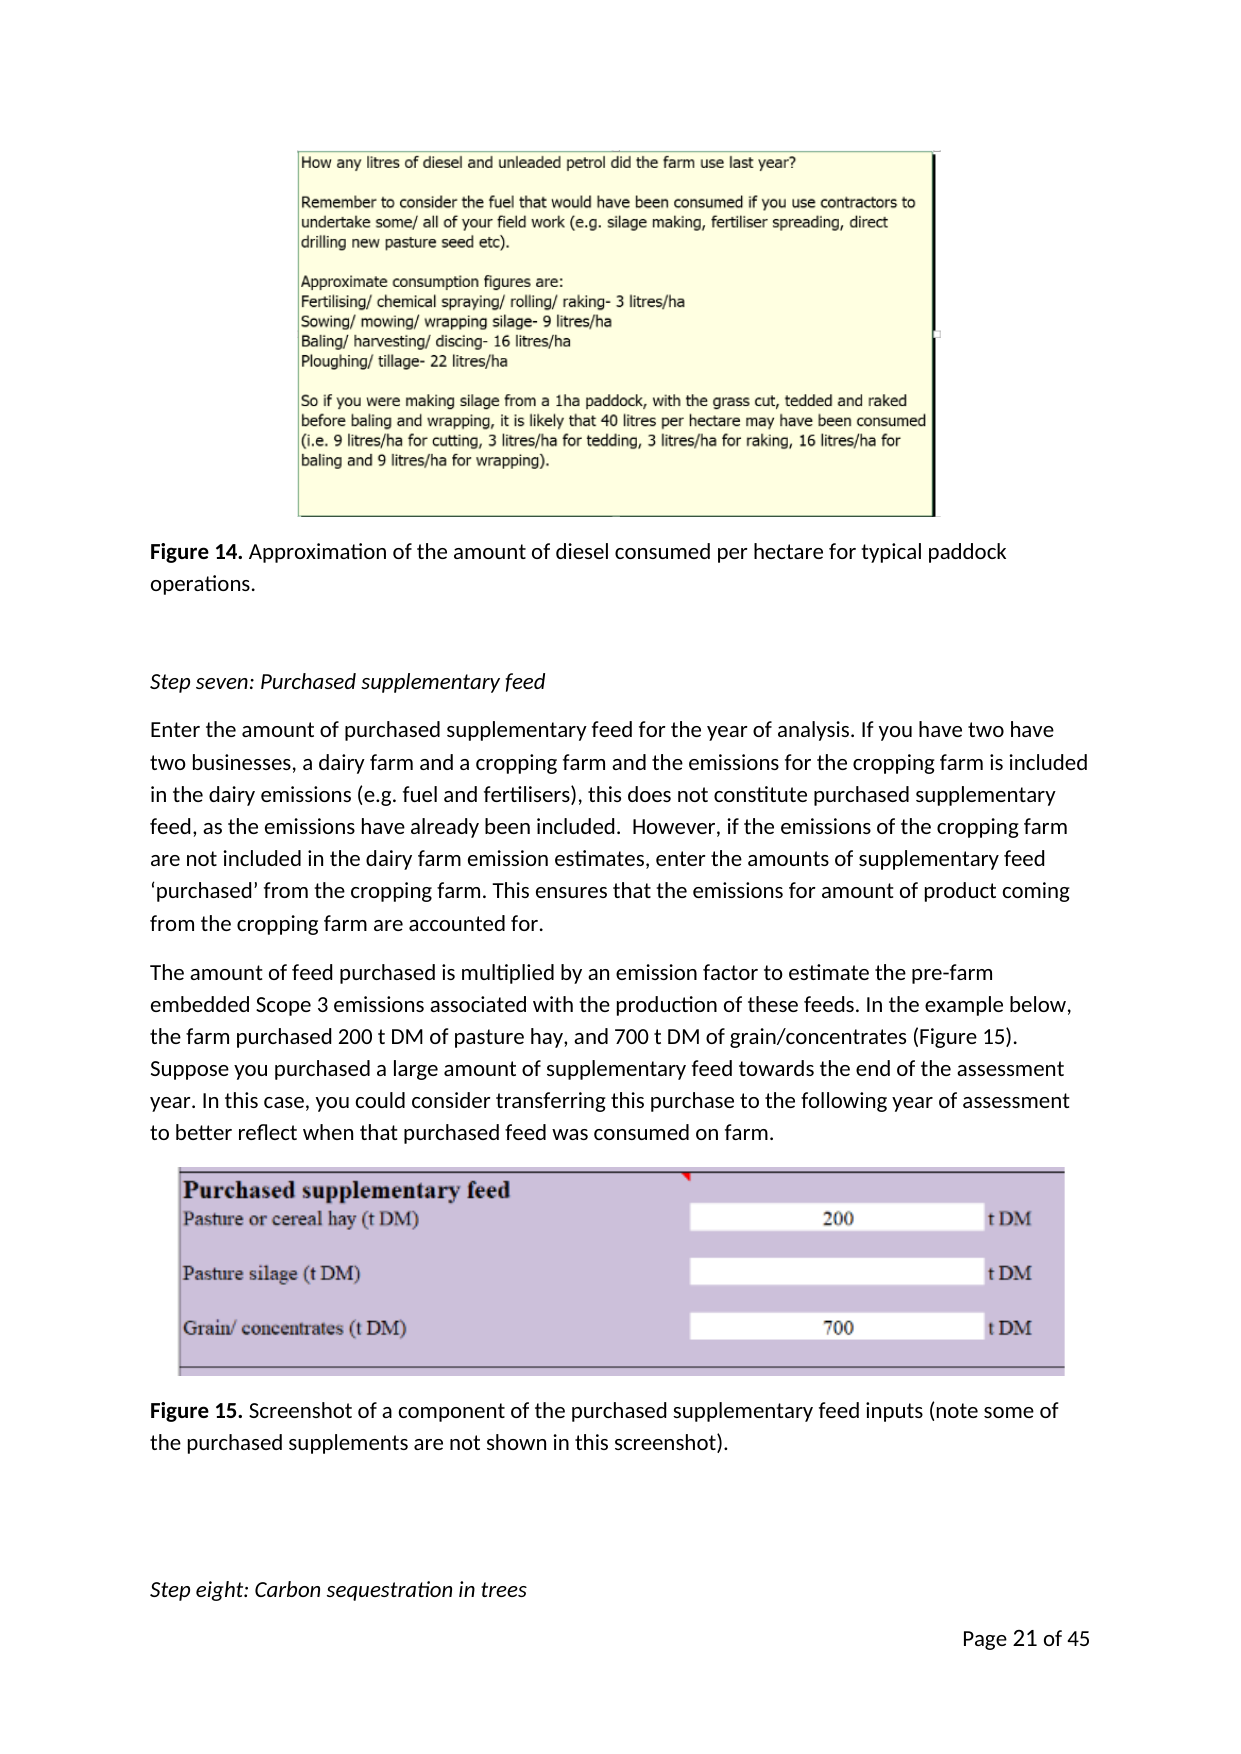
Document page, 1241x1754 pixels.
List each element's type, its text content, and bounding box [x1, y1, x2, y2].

picture [175, 1167, 1065, 1376]
text Figure 14. Approximation of the amount of diesel consumed per hectare for typical paddock operations. [150, 537, 1090, 597]
text Figure 15. Screenshot of a component of the purchased supplementary feed inputs (note some of the purchased supplements are not shown in this screenshot). [150, 1396, 1090, 1456]
picture [297, 150, 944, 517]
text Step seven: Purchased supplementary feed [150, 667, 1090, 695]
text Enter the amount of purchased supplementary feed for the year of analysis. If you have two have two businesses, a dairy farm and a cropping farm and the emissions for the cropping farm is included in the dairy emissions (e.g. fuel and fertilisers), this does not constitute purchased supplementary feed, as the emissions have already been included. However, if the emissions of the cropping farm are not included in the dairy farm emission estimates, enter the amounts of supplementary feed ‘purchased’ from the cropping farm. This ensures that the emissions for amount of product coming from the cropping farm are accounted for. [150, 716, 1090, 937]
text Step eight: Carbon sequestration in trees [150, 1575, 1090, 1603]
text The amount of feed purchased is multiplied by an emission factor to estimate the pre-farm embedded Scope 3 emissions associated with the production of these feeds. In the example below, the farm purchased 200 t DM of pasture hay, and 700 t DM of grain/concentrates (Figure 15). Suppose you purchased a large amount of supplementary feed towards the end of the assessment year. In this case, you could consider transferring this purchase to the following year of assessment to better reflect when that purchased feed was consumed on farm. [150, 958, 1090, 1147]
